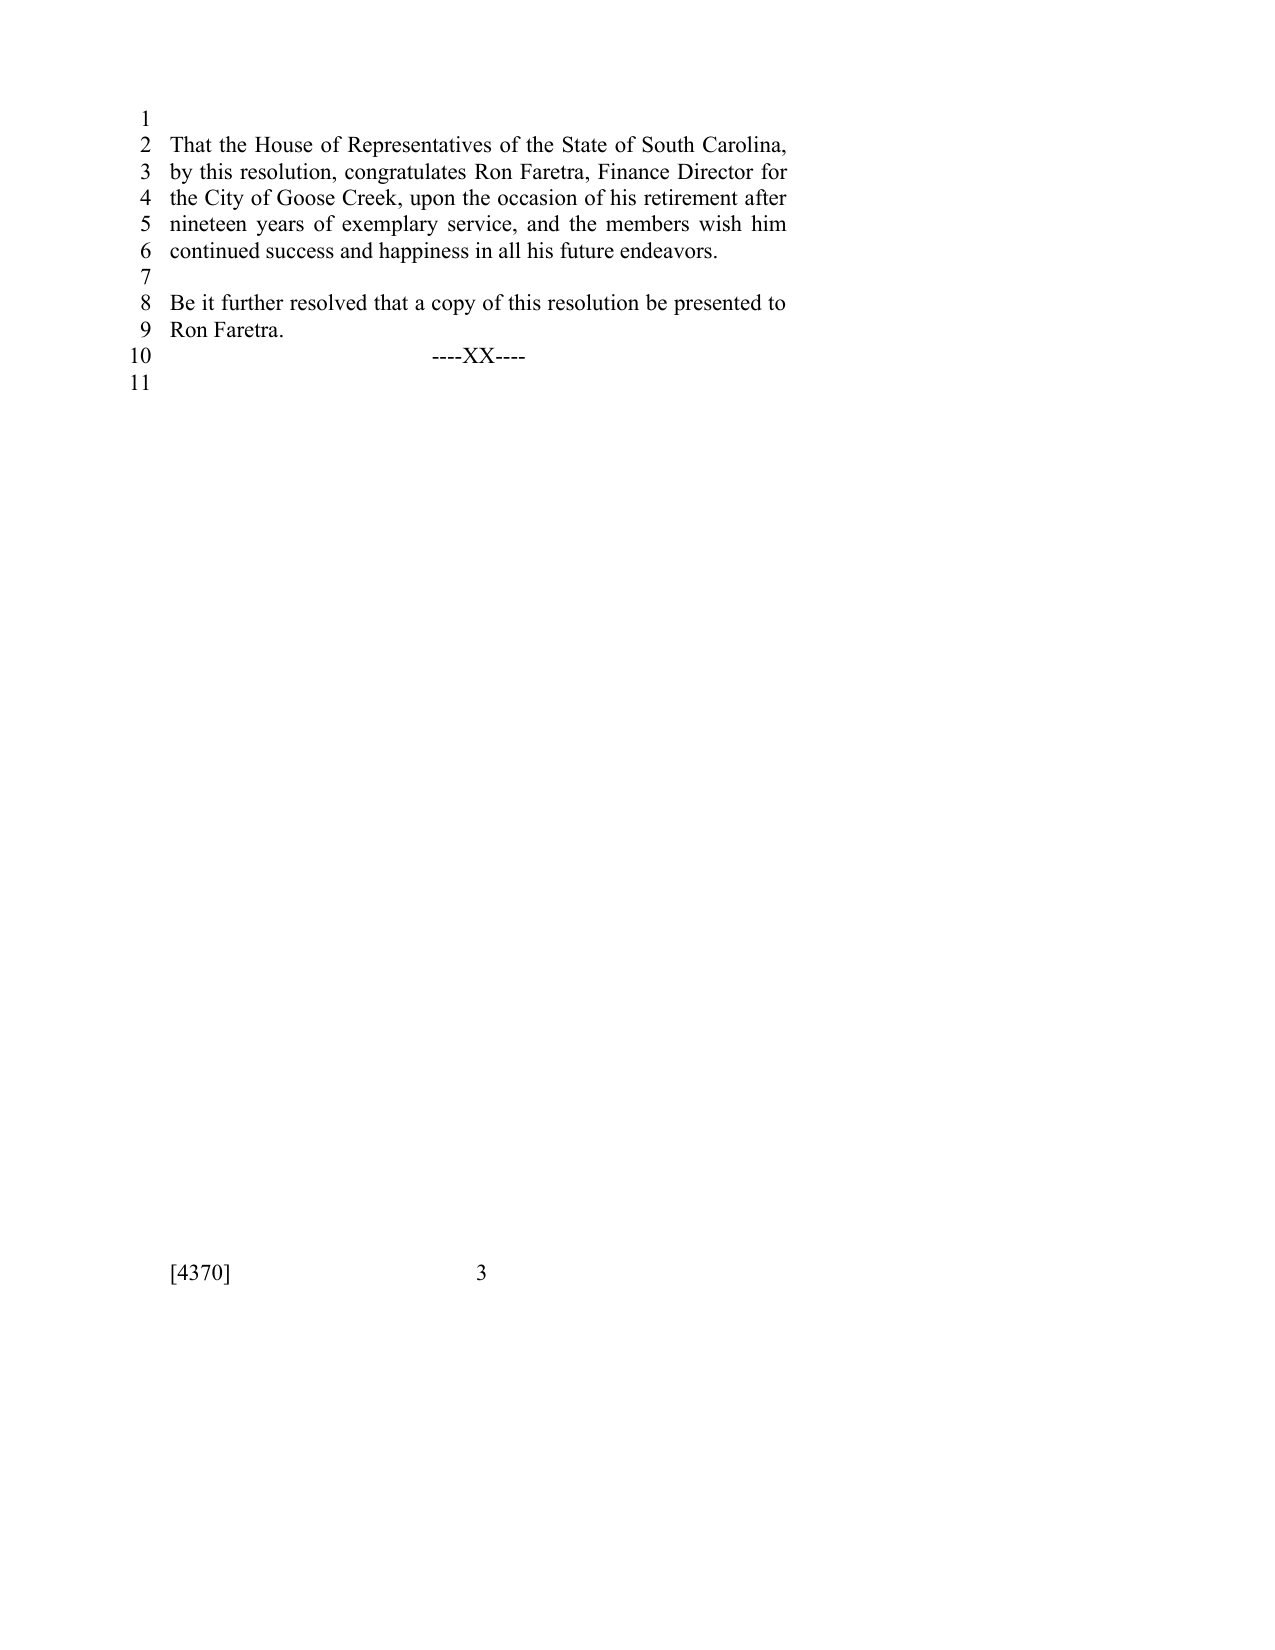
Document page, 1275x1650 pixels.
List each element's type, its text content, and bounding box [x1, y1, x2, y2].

text Be it further resolved that a copy of this resolution be presented to Ron Faretra. [169, 289, 787, 342]
text That the House of Representatives of the State of South Carolina, by this resolution, congratulates Ron Faretra, Finance Director for the City of Goose Creek, upon the occasion of his retirement after nineteen years of exemplary service, and the members wish him continued success and happiness in all his future endeavors. [169, 131, 787, 263]
text ----XX---- [169, 342, 787, 368]
